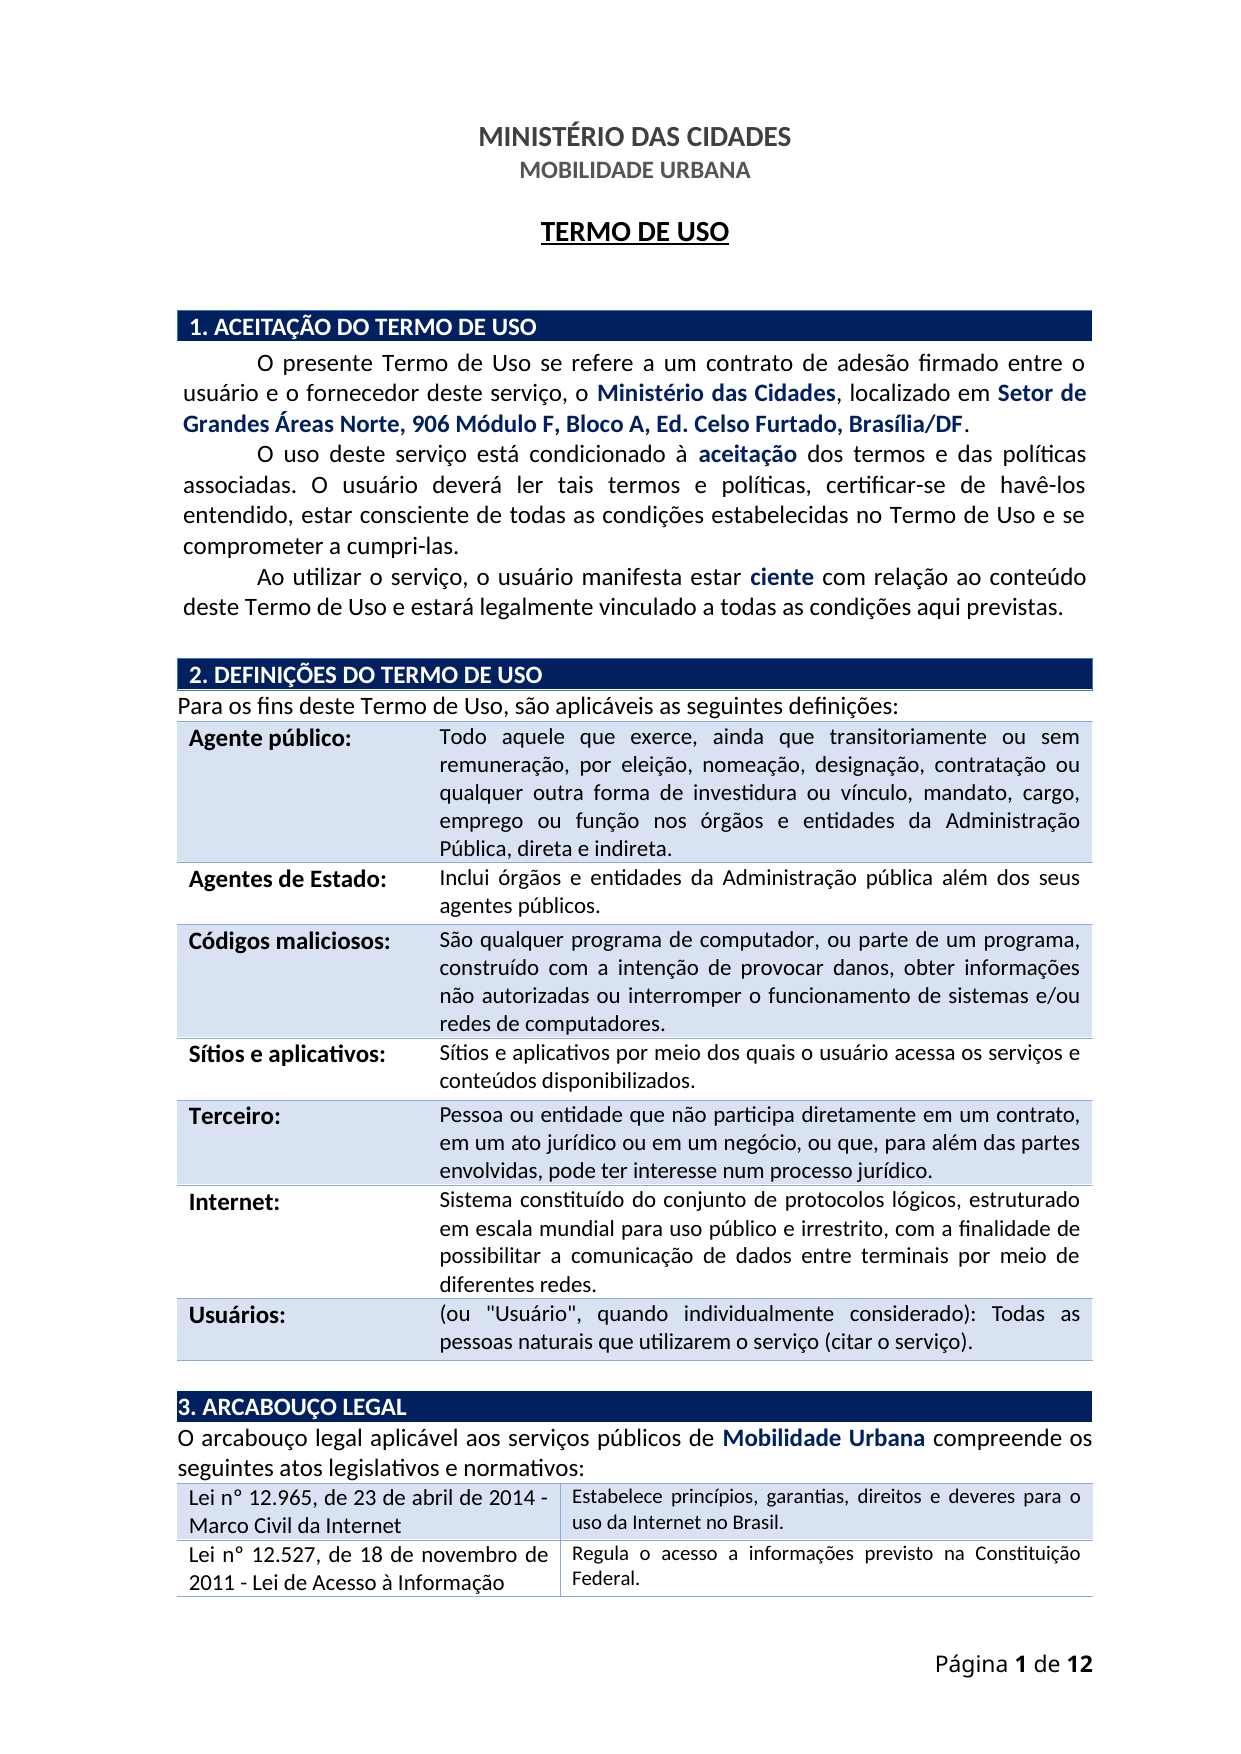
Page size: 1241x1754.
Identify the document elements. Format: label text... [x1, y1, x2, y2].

table_header 1. ACEITAÇÃO DO TERMO DE USO [178, 311, 1092, 341]
table_cell Sítios e aplicativos: [177, 1039, 428, 1099]
text TERMO DE USO [177, 213, 1092, 249]
table_cell Pessoa ou entidade que não participa diretamente em um contrato, em um ato jurídico ou em um negócio, ou que, para além das partes envolvidas, pode ter interesse num processo jurídico. [428, 1101, 1092, 1184]
table_cell Sistema constituído do conjunto de protocolos lógicos, estruturado em escala mundial para uso público e irrestrito, com a finalidade de possibilitar a comunicação de dados entre terminais por meio de diferentes redes. [428, 1186, 1092, 1298]
table_cell Usuários: [177, 1299, 428, 1360]
table_header Todo aquele que exerce, ainda que transitoriamente ou sem remuneração, por eleição, nomeação, designação, contratação ou qualquer outra forma de investidura ou vínculo, mandato, cargo, emprego ou função nos órgãos e entidades da Administração Pública, direta e indireta. [428, 722, 1092, 862]
table_cell Internet: [177, 1186, 428, 1298]
table_cell Lei nº 12.527, de 18 de novembro de 2011 - Lei de Acesso à Informação [177, 1541, 560, 1596]
table_header O presente Termo de Uso se refere a um contrato de adesão firmado entre o usuário e o fornecedor deste serviço, o Ministério das Cidades, localizado em Setor de Grandes Áreas Norte, 906 Módulo F, Bloco A, Ed. Celso Furtado, Brasília/DF. O uso deste serviço está condicionado à aceitação dos termos e das políticas associadas. O usuário deverá ler tais termos e políticas, certificar-se de havê-los entendido, estar consciente de todas as condições estabelecidas no Termo de Uso e se comprometer a cumpri-las. Ao utilizar o serviço, o usuário manifesta estar ciente com relação ao conteúdo deste Termo de Uso e estará legalmente vinculado a todas as condições aqui previstas. [177, 341, 1092, 627]
text 3. ARCABOUÇO LEGAL [177, 1391, 1092, 1422]
table_header Lei nº 12.965, de 23 de abril de 2014 - Marco Civil da Internet [177, 1484, 560, 1539]
text O arcabouço legal aplicável aos serviços públicos de Mobilidade Urbana compreende os seguintes atos legislativos e normativos: [177, 1422, 1092, 1483]
table_cell Terceiro: [177, 1101, 428, 1184]
table_cell São qualquer programa de computador, ou parte de um programa, construído com a intenção de provocar danos, obter informações não autorizadas ou interromper o funcionamento de sistemas e/ou redes de computadores. [428, 925, 1092, 1037]
table_header 2. DEFINIÇÕES DO TERMO DE USO [178, 659, 1092, 689]
table_cell Agentes de Estado: [177, 863, 428, 924]
table_cell Regula o acesso a informações previsto na Constituição Federal. [561, 1541, 1093, 1596]
table_cell Códigos maliciosos: [177, 925, 428, 1037]
table_cell Inclui órgãos e entidades da Administração pública além dos seus agentes públicos. [428, 863, 1092, 924]
table_cell (ou "Usuário", quando individualmente considerado): Todas as pessoas naturais que utilizarem o serviço (citar o serviço). [428, 1299, 1092, 1360]
table_header Estabelece princípios, garantias, direitos e deveres para o uso da Internet no Brasil. [561, 1484, 1093, 1539]
text Para os fins deste Termo de Uso, são aplicáveis as seguintes definições: [177, 691, 1092, 721]
table_header Agente público: [177, 722, 428, 862]
table_cell Sítios e aplicativos por meio dos quais o usuário acessa os serviços e conteúdos disponibilizados. [428, 1039, 1092, 1099]
